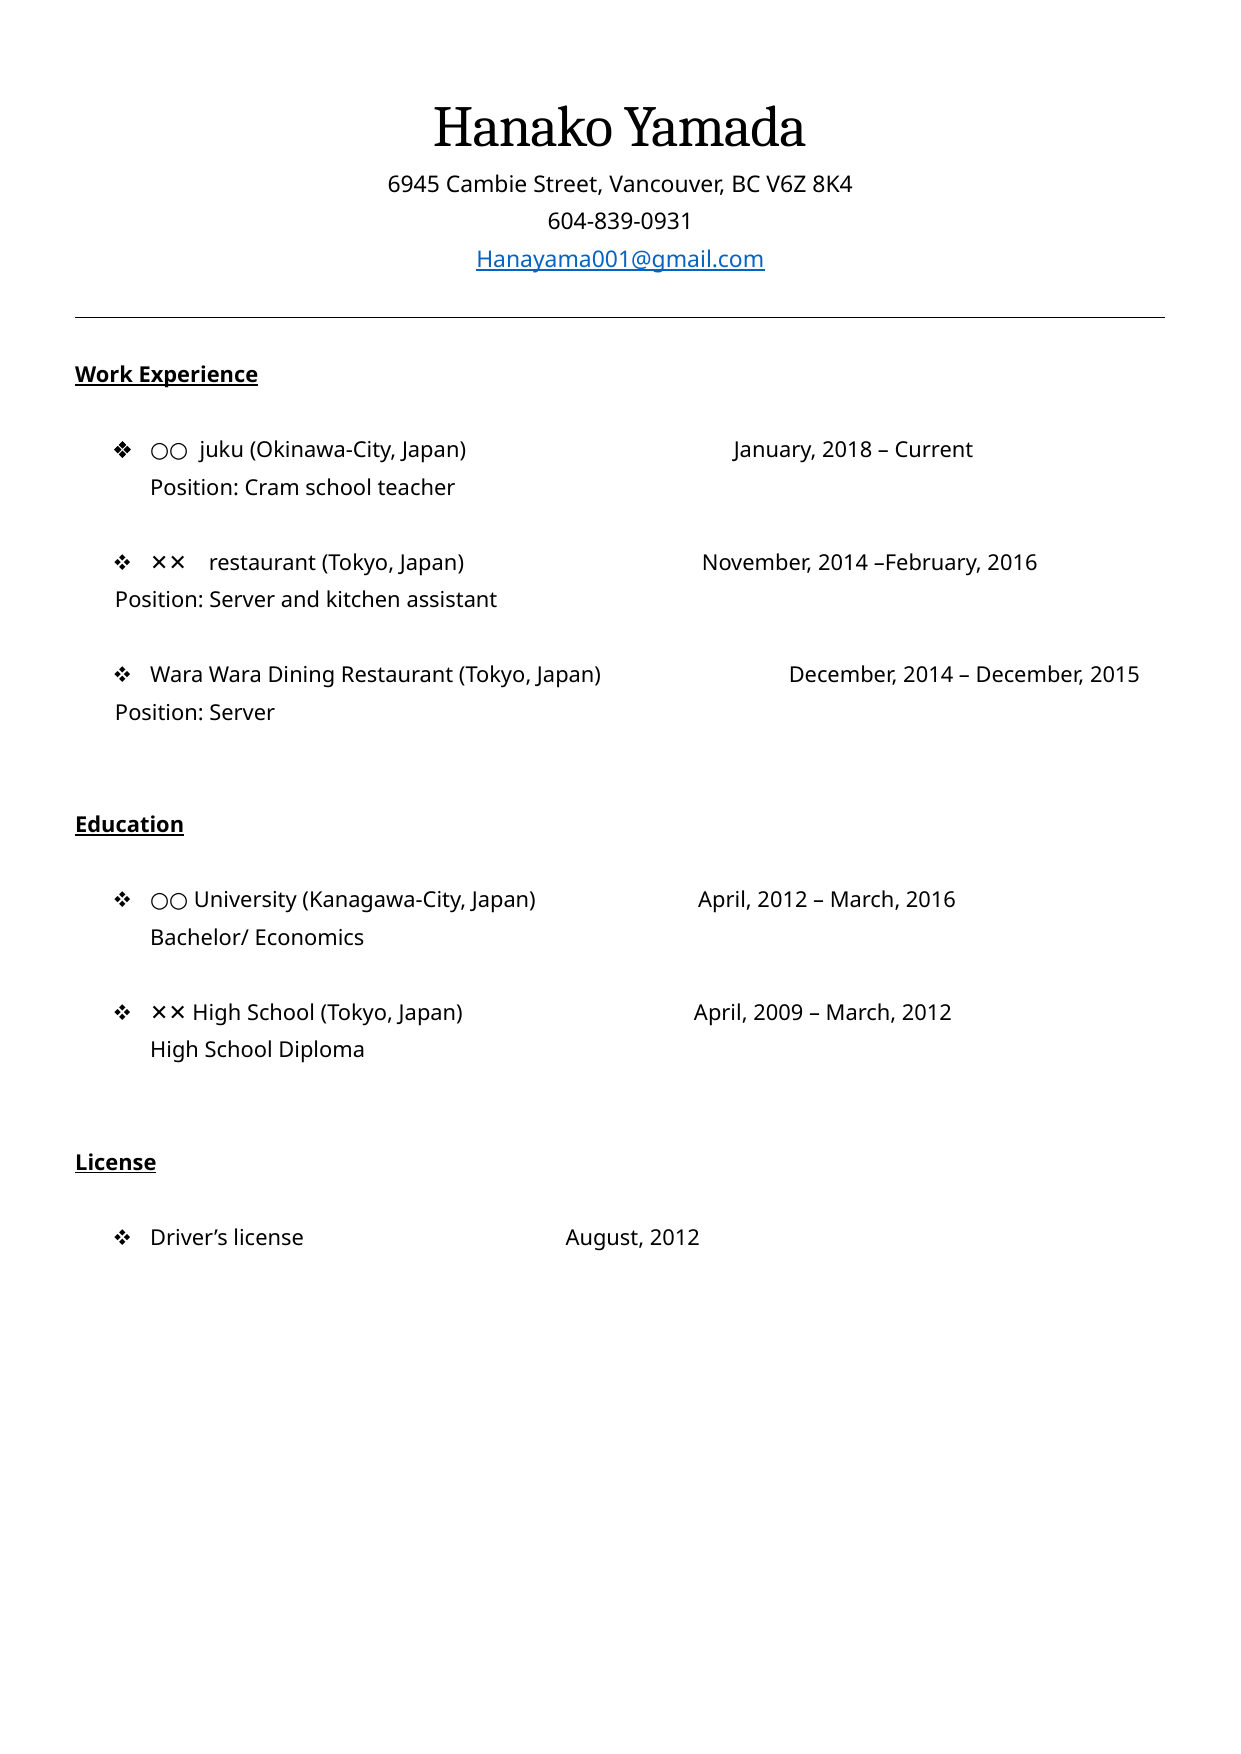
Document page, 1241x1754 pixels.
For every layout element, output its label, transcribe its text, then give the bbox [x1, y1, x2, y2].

text Position: Cram school teacher [150, 468, 1165, 505]
list Bachelor/ Economics [150, 918, 1165, 955]
text License [75, 1143, 1165, 1180]
text Education [75, 805, 1165, 843]
list High School Diploma [150, 1030, 1165, 1068]
list Driver’s license August, 2012 [112, 1218, 1165, 1255]
text Position: Server [75, 693, 1165, 730]
text Hanayama001@gmail.com [75, 239, 1165, 277]
text Position: Server and kitchen assistant [75, 580, 1165, 618]
list ✕✕ restaurant (Tokyo, Japan) November, 2014 –February, 2016 [112, 543, 1165, 580]
list ○○ University (Kanagawa-City, Japan) April, 2012 – March, 2016 [112, 880, 1165, 918]
list Wara Wara Dining Restaurant (Tokyo, Japan) December, 2014 – December, 2015 [112, 655, 1182, 693]
text Work Experience [75, 355, 1165, 393]
text 604-839-0931 [75, 202, 1165, 239]
text 6945 Cambie Street, Vancouver, BC V6Z 8K4 [75, 164, 1165, 202]
list ✕✕ High School (Tokyo, Japan) April, 2009 – March, 2012 [112, 993, 1165, 1030]
title Hanako Yamada [75, 89, 1165, 164]
list ○○ juku (Okinawa-City, Japan) January, 2018 – Current [112, 430, 1165, 468]
